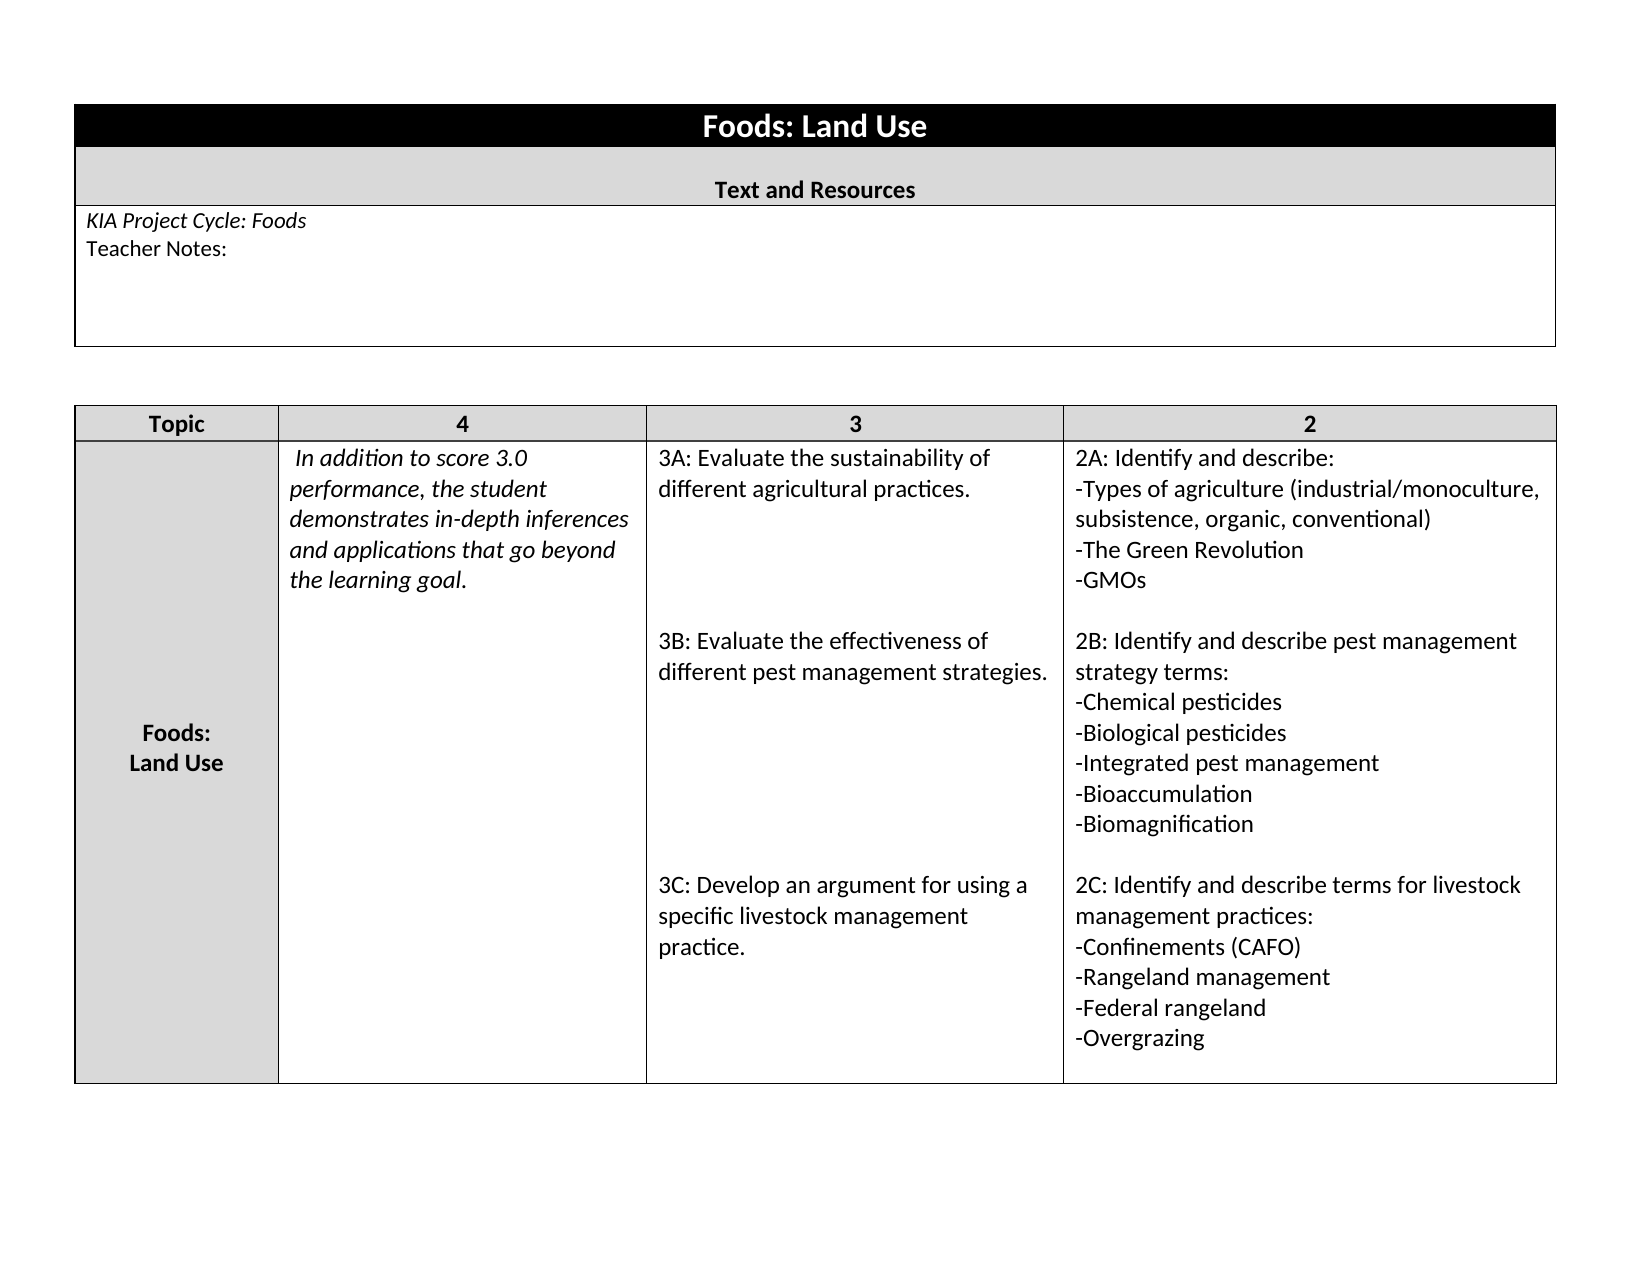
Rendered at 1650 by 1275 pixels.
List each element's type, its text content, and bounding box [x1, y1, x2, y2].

table_cell In addition to score 3.0 performance, the student demonstrates in-depth inferences and applications that go beyond the learning goal. [279, 442, 646, 1083]
table_cell 2A: Identify and describe: -Types of agriculture (industrial/monoculture, subsistence, organic, conventional) -The Green Revolution -GMOs 2B: Identify and describe pest management strategy terms: -Chemical pesticides -Biological pesticides -Integrated pest management -Bioaccumulation -Biomagnification 2C: Identify and describe terms for livestock management practices: -Confinements (CAFO) -Rangeland management -Federal rangeland -Overgrazing [1064, 442, 1556, 1083]
table_header 4 [279, 406, 646, 440]
table_header 3 [647, 406, 1063, 440]
table_header 2 [1064, 406, 1556, 440]
table_header Foods: Land Use [76, 105, 1555, 146]
table_header Topic [76, 406, 278, 440]
table_cell KIA Project Cycle: Foods Teacher Notes: [76, 206, 1555, 346]
table_cell Foods: Land Use [76, 442, 278, 1083]
table_cell Text and Resources [76, 147, 1555, 205]
table_cell 3A: Evaluate the sustainability of different agricultural practices. 3B: Evaluate the effectiveness of different pest management strategies. 3C: Develop an argument for using a specific livestock management practice. [647, 442, 1063, 1083]
